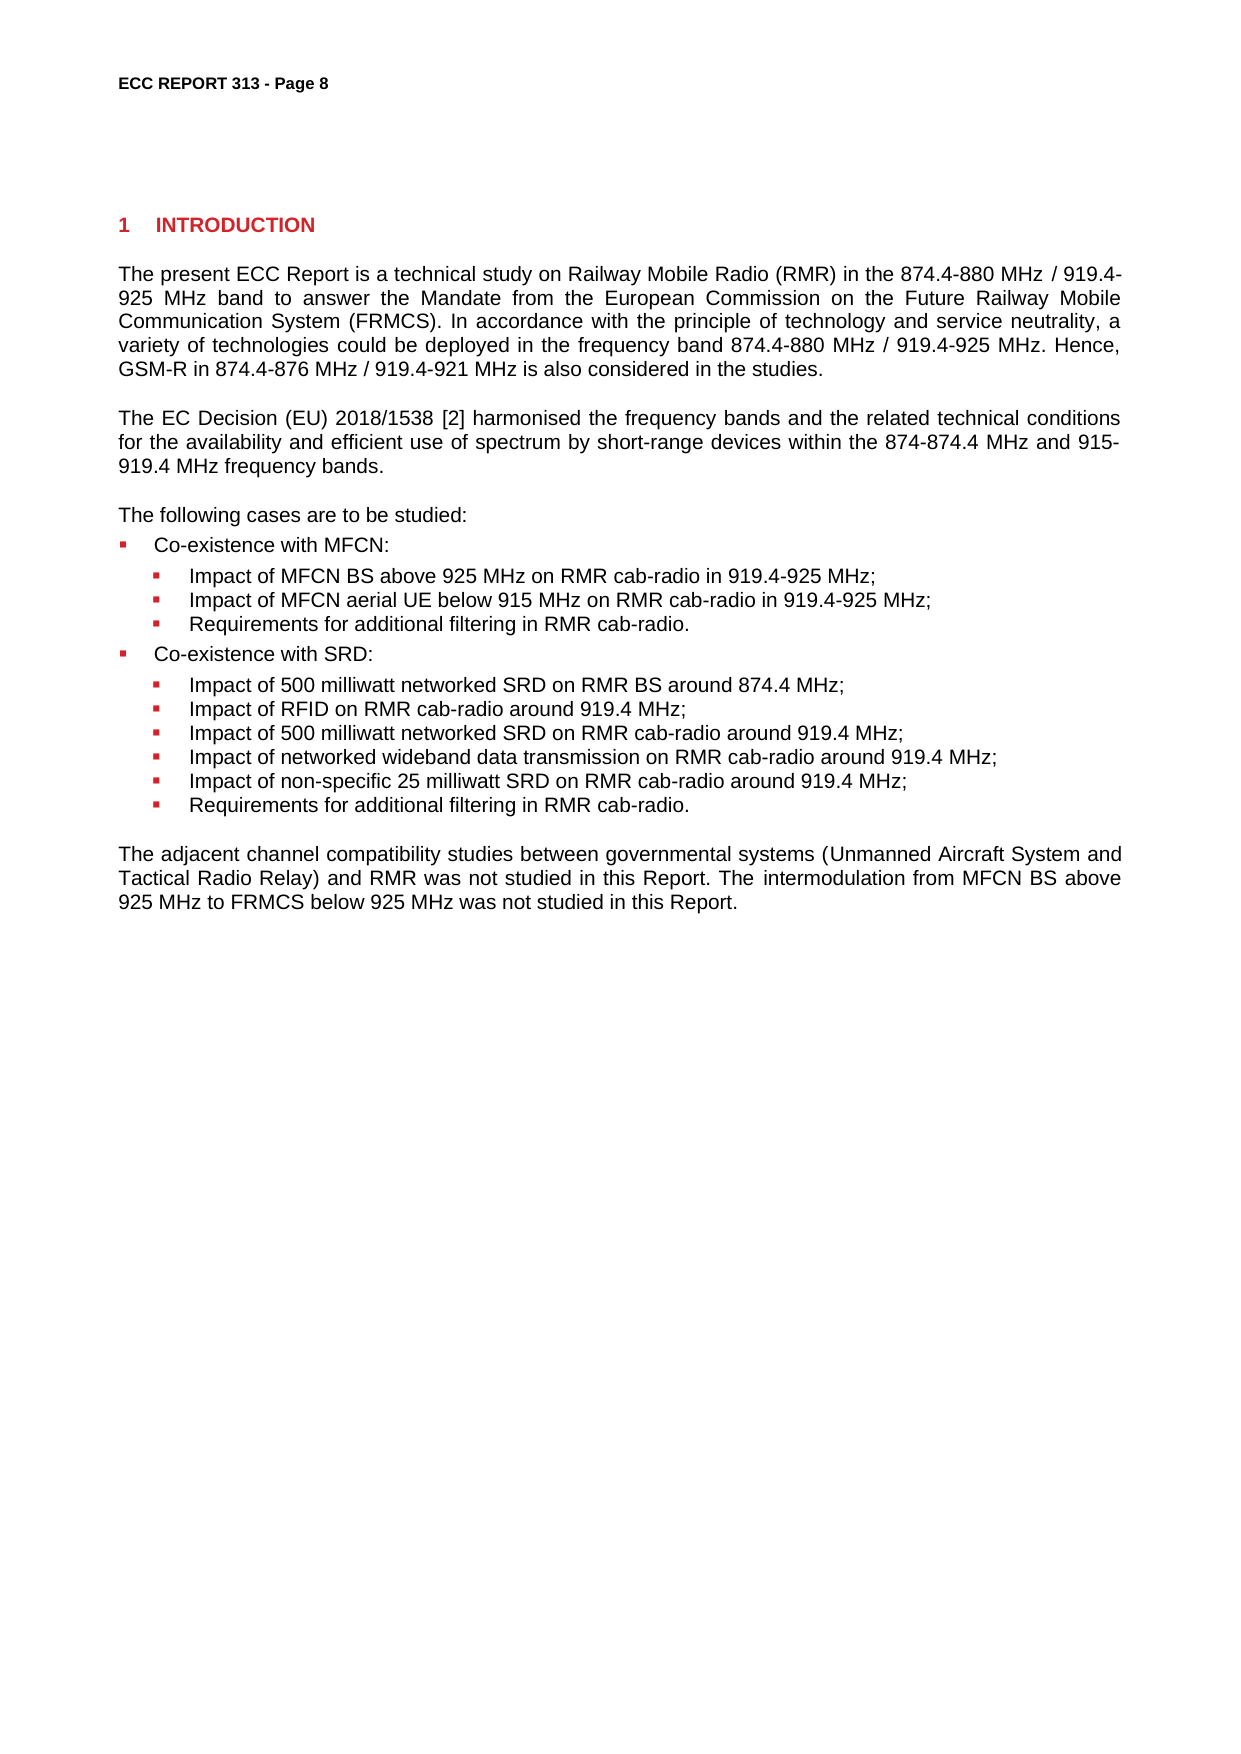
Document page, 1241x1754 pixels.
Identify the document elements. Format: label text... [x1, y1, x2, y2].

text The present ECC Report is a technical study on Railway Mobile Radio (RMR) in the 874.4-880 MHz / 919.4-925 MHz band to answer the Mandate from the European Commission on the Future Railway Mobile Communication System (FRMCS). In accordance with the principle of technology and service neutrality, a variety of technologies could be deployed in the frequency band 874.4-880 MHz / 919.4-925 MHz. Hence, GSM-R in 874.4-876 MHz / 919.4-921 MHz is also considered in the studies. [118, 261, 1122, 381]
text Co-existence with SRD: [118, 642, 1122, 666]
text The adjacent channel compatibility studies between governmental systems (Unmanned Aircraft System and Tactical Radio Relay) and RMR was not studied in this Report. The intermodulation from MFCN BS above 925 MHz to FRMCS below 925 MHz was not studied in this Report. [118, 842, 1122, 914]
subtitle Introduction [118, 212, 1122, 236]
text Impact of 500 milliwatt networked SRD on RMR cab-radio around 919.4 MHz; [151, 721, 1122, 744]
text Impact of RFID on RMR cab-radio around 919.4 MHz; [151, 696, 1122, 721]
text The following cases are to be studied: [118, 503, 1122, 527]
text Requirements for additional filtering in RMR cab-radio. [151, 793, 1122, 817]
text Impact of non-specific 25 milliwatt SRD on RMR cab-radio around 919.4 MHz; [151, 769, 1122, 793]
text Impact of MFCN BS above 925 MHz on RMR cab-radio in 919.4-925 MHz; [151, 564, 1122, 588]
text Impact of MFCN aerial UE below 915 MHz on RMR cab-radio in 919.4-925 MHz; [151, 588, 1122, 612]
text Requirements for additional filtering in RMR cab-radio. [151, 612, 1122, 636]
text The EC Decision (EU) 2018/1538 [2] harmonised the frequency bands and the related technical conditions for the availability and efficient use of spectrum by short-range devices within the 874-874.4 MHz and 915-919.4 MHz frequency bands. [118, 406, 1122, 478]
text Co-existence with MFCN: [118, 533, 1122, 557]
text Impact of 500 milliwatt networked SRD on RMR BS around 874.4 MHz; [151, 672, 1122, 696]
text Impact of networked wideband data transmission on RMR cab-radio around 919.4 MHz; [151, 744, 1122, 769]
